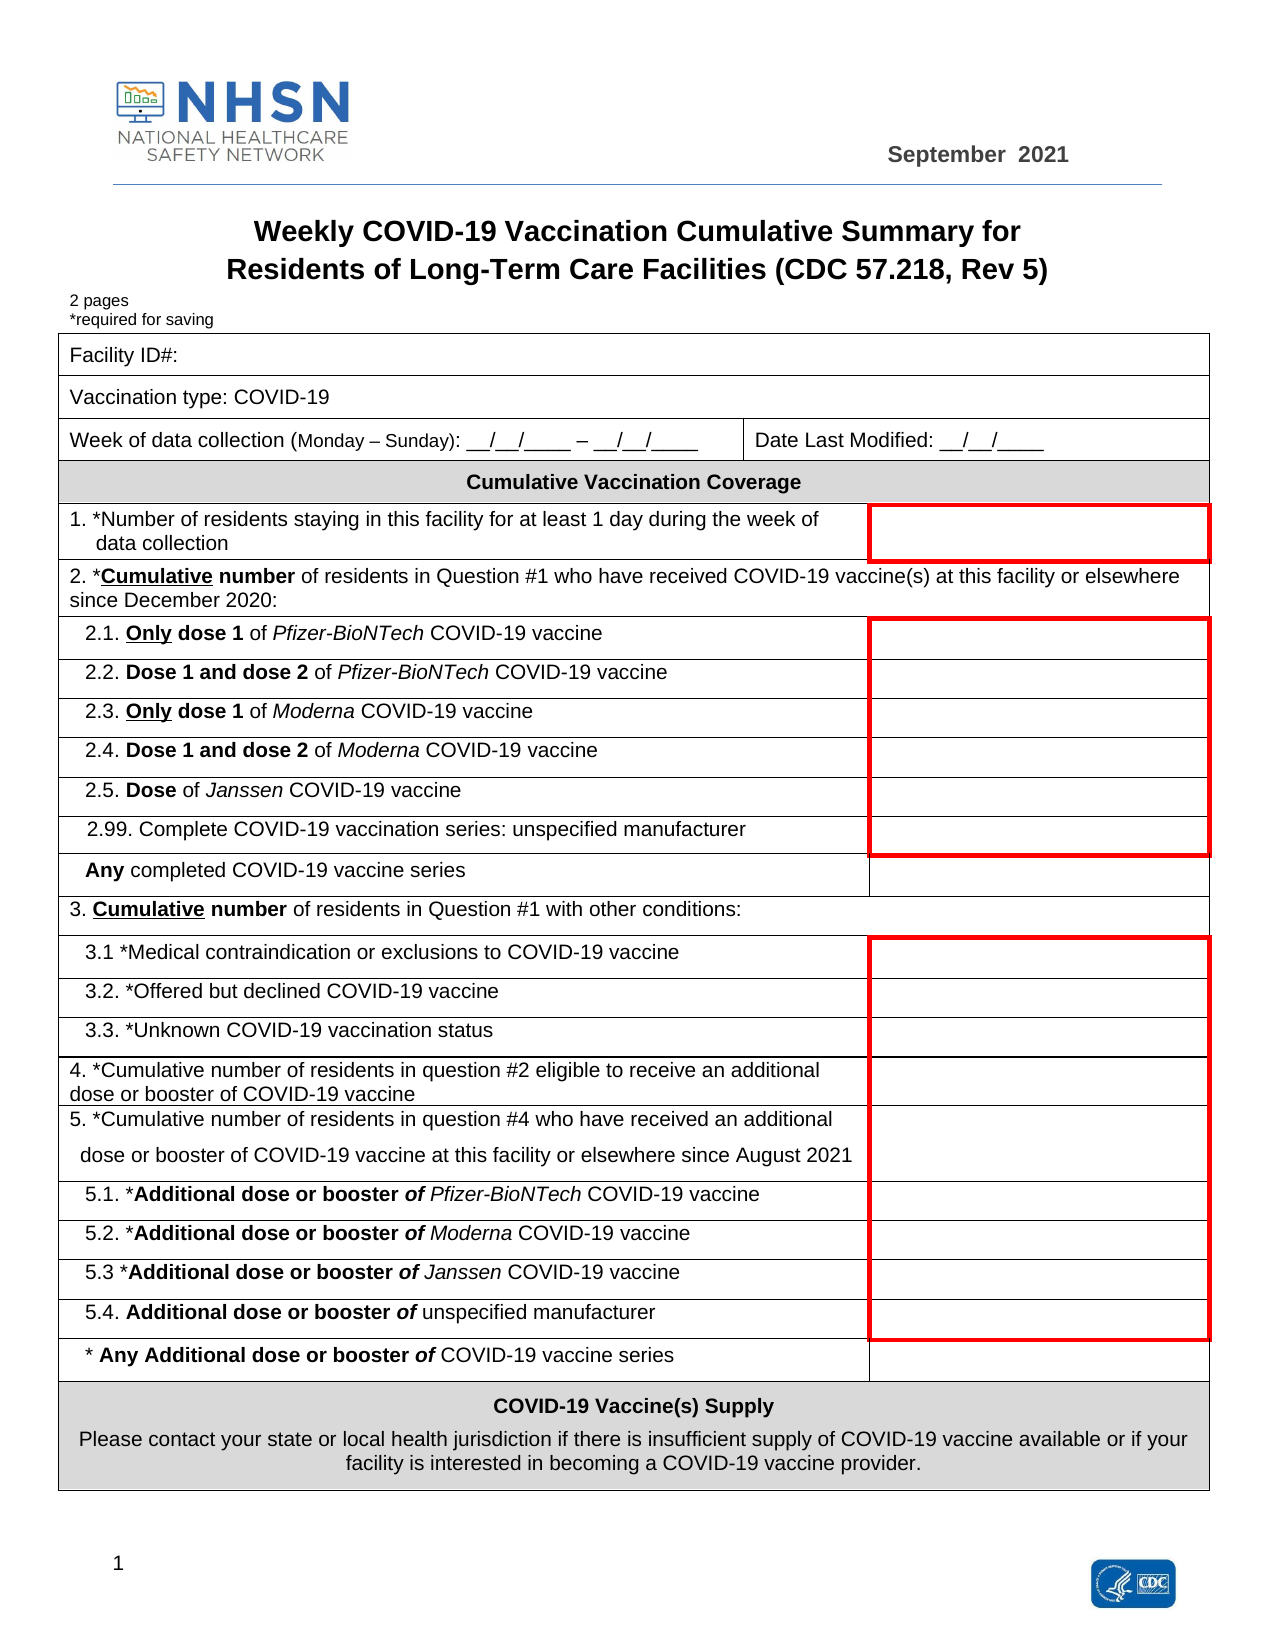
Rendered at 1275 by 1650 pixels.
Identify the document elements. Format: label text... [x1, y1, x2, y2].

table_cell 5. *Cumulative number of residents in question #4 who have received an additional dose or booster of COVID-19 vaccine at this facility or elsewhere since August 2021 [59, 1106, 867, 1181]
table_cell Cumulative Vaccination Coverage [59, 461, 1209, 502]
table_cell Date Last Modified: __/__/____ [744, 419, 1209, 460]
table_cell COVID-19 Vaccine(s) Supply Please contact your state or local health jurisdiction if there is insufficient supply of COVID-19 vaccine available or if your facility is interested in becoming a COVID-19 vaccine provider. [59, 1382, 1209, 1489]
table_cell [870, 1342, 1209, 1381]
table_cell [872, 621, 1207, 659]
table_cell [872, 507, 1207, 559]
table_cell Week of data collection (Monday – Sunday): __/__/____ – __/__/____ [59, 419, 743, 460]
table_cell 5.2. *Additional dose or booster of Moderna COVID-19 vaccine [59, 1221, 867, 1259]
table_cell 2.4. Dose 1 and dose 2 of Moderna COVID-19 vaccine [59, 738, 867, 777]
text Residents of Long-Term Care Facilities (CDC 57.218, Rev 5) [112, 252, 1162, 286]
picture [112, 75, 353, 163]
table_cell [872, 778, 1207, 816]
table_cell [872, 1058, 1207, 1105]
table_cell Facility ID#: [59, 334, 1209, 375]
picture [1087, 1557, 1179, 1611]
table_cell 2.5. Dose of Janssen COVID-19 vaccine [59, 778, 867, 816]
table_cell [872, 979, 1207, 1017]
table_cell Vaccination type: COVID-19 [59, 376, 1209, 418]
table_cell [870, 858, 1209, 896]
table_cell 2. *Cumulative number of residents in Question #1 who have received COVID-19 vaccine(s) at this facility or elsewhere since December 2020: [59, 560, 1209, 616]
table_cell 5.3 *Additional dose or booster of Janssen COVID-19 vaccine [59, 1260, 867, 1298]
table_cell 2.99. Complete COVID-19 vaccination series: unspecified manufacturer [59, 817, 867, 853]
table_cell 1. *Number of residents staying in this facility for at least 1 day during the week of data collection [59, 504, 867, 559]
table_cell 3.3. *Unknown COVID-19 vaccination status [59, 1018, 867, 1056]
table_cell [872, 940, 1207, 978]
table_cell [872, 1260, 1207, 1298]
table_cell [872, 1018, 1207, 1056]
table_cell 2.1. Only dose 1 of Pfizer-BioNTech COVID-19 vaccine [59, 617, 867, 659]
table_cell [872, 738, 1207, 777]
table_cell [872, 1221, 1207, 1259]
table_cell 2.2. Dose 1 and dose 2 of Pfizer-BioNTech COVID-19 vaccine [59, 660, 867, 698]
table_cell 2.3. Only dose 1 of Moderna COVID-19 vaccine [59, 699, 867, 737]
text Weekly COVID-19 Vaccination Cumulative Summary for [112, 214, 1162, 247]
table_cell [872, 660, 1207, 698]
table_cell [872, 1106, 1207, 1181]
table_cell 4. *Cumulative number of residents in question #2 eligible to receive an additional dose or booster of COVID-19 vaccine [59, 1058, 867, 1105]
table_cell [872, 699, 1207, 737]
table_cell [872, 1300, 1207, 1338]
table_header 2 pages *required for saving [58, 291, 1209, 333]
table_cell 3.2. *Offered but declined COVID-19 vaccine [59, 979, 867, 1017]
table_cell [872, 817, 1207, 853]
table_cell Any completed COVID-19 vaccine series [59, 854, 869, 896]
table_cell 3.1 *Medical contraindication or exclusions to COVID-19 vaccine [59, 936, 867, 978]
table_cell [872, 1182, 1207, 1220]
table_cell * Any Additional dose or booster of COVID-19 vaccine series [59, 1339, 869, 1381]
table_cell 5.4. Additional dose or booster of unspecified manufacturer [59, 1300, 867, 1338]
table_cell 3. Cumulative number of residents in Question #1 with other conditions: [59, 897, 1209, 935]
table_cell 5.1. *Additional dose or booster of Pfizer-BioNTech COVID-19 vaccine [59, 1182, 867, 1220]
